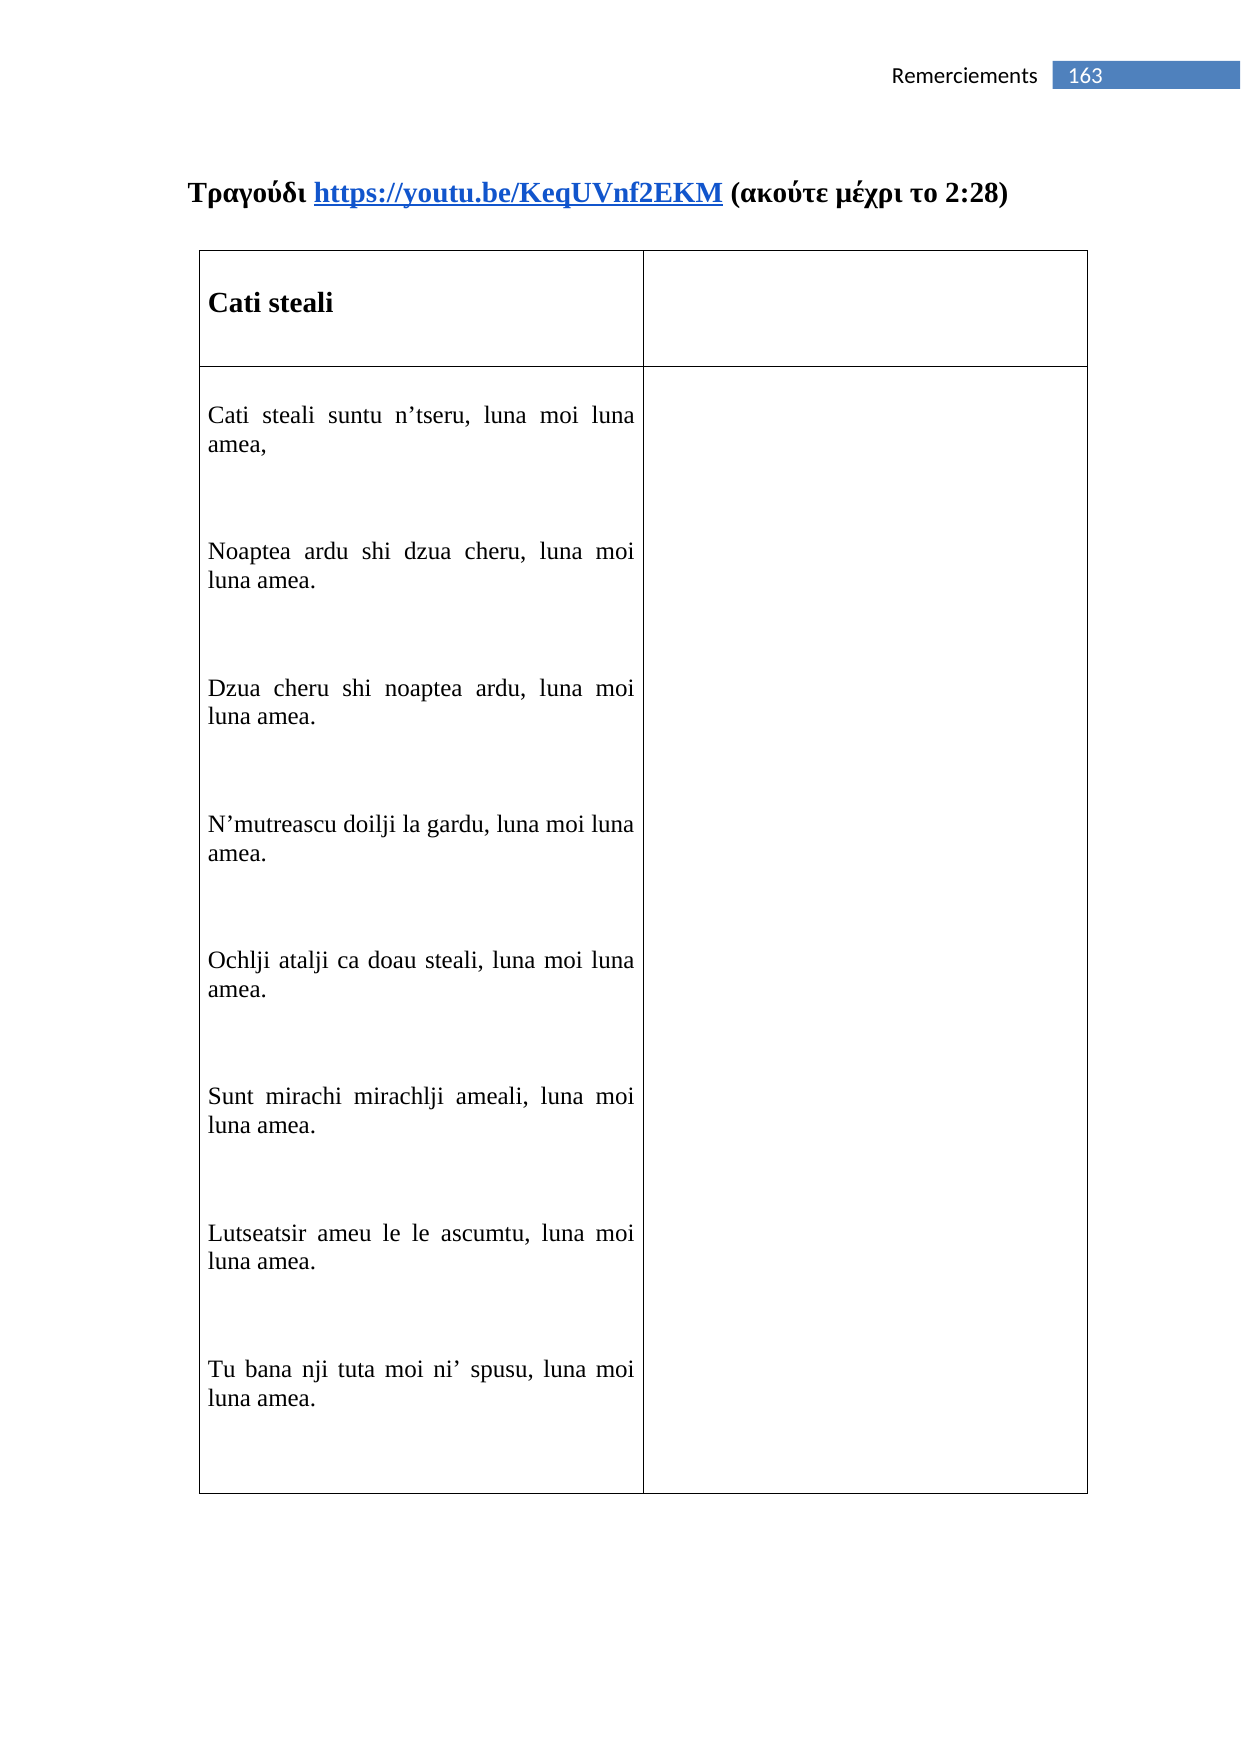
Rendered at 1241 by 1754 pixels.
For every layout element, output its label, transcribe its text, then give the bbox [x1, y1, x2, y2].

table_cell [644, 367, 1087, 1493]
table_cell Cati steali suntu n’tseru, luna moi luna amea, Noaptea ardu shi dzua cheru, luna moi luna amea. Dzua cheru shi noaptea ardu, luna moi luna amea. N’mutreascu doilji la gardu, luna moi luna amea. Ochlji atalji ca doau steali, luna moi luna amea. Sunt mirachi mirachlji ameali, luna moi luna amea. Lutseatsir ameu le le ascumtu, luna moi luna amea. Tu bana nji tuta moi ni’ spusu, luna moi luna amea. [200, 367, 643, 1493]
table_header Cati steali [200, 251, 643, 366]
table_header [644, 251, 1087, 366]
text Τραγούδι https://youtu.be/KeqUVnf2EKM (ακούτε μέχρι το 2:28) [187, 175, 1053, 208]
